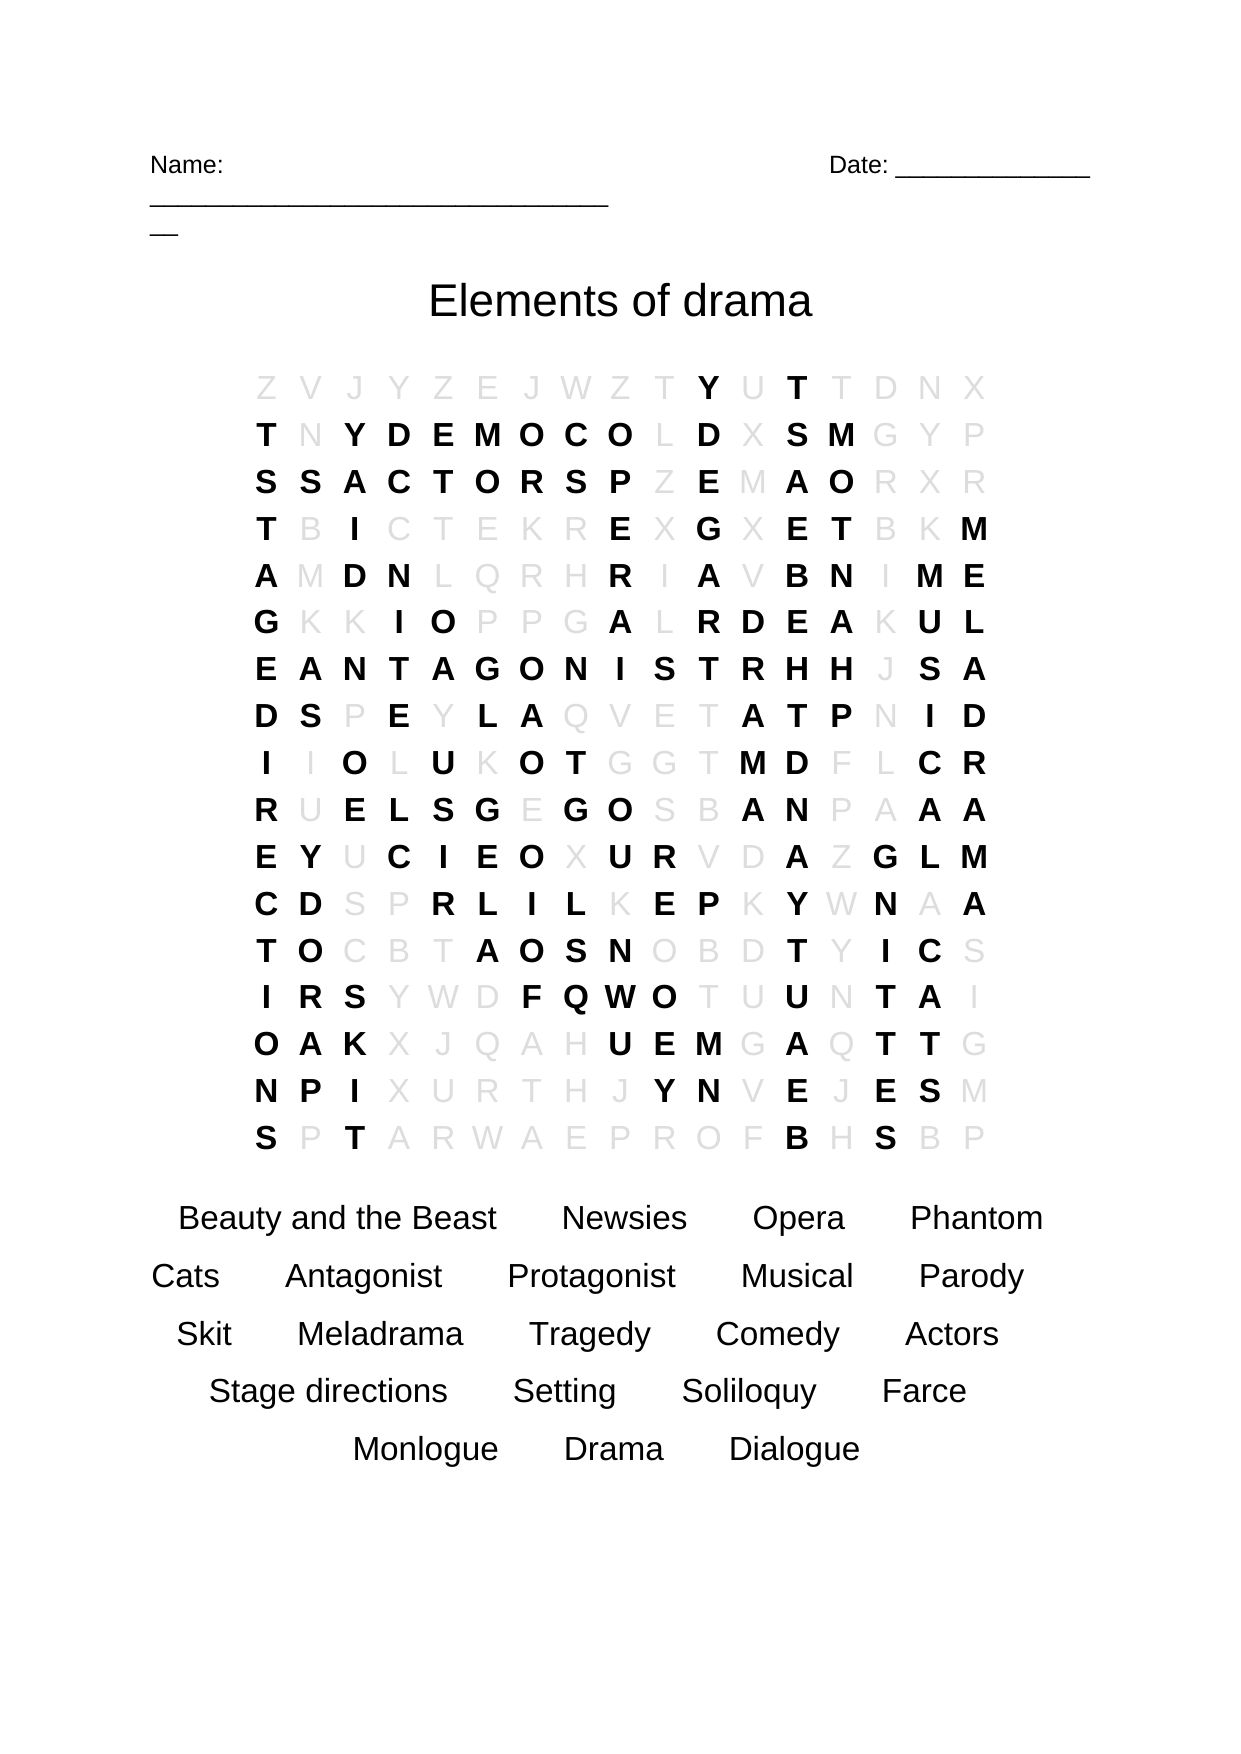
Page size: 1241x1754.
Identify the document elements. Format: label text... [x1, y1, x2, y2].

table_cell S [288, 458, 332, 504]
table_cell E [642, 880, 686, 926]
table_cell T [908, 1020, 952, 1067]
table_cell B [775, 1114, 819, 1161]
table_cell T [863, 1020, 908, 1067]
table_cell R [642, 1114, 686, 1161]
table_cell U [333, 833, 377, 879]
table_cell J [863, 645, 908, 692]
table_cell N [819, 973, 863, 1020]
table_cell G [598, 739, 642, 786]
table_cell D [288, 880, 332, 926]
table_cell B [775, 551, 819, 598]
table_cell Q [465, 1020, 509, 1067]
table_cell L [642, 598, 686, 645]
table_header Date: ______________ [620, 150, 1090, 274]
table_cell O [244, 1020, 288, 1067]
table_cell U [731, 973, 775, 1020]
table_cell D [244, 692, 288, 739]
table_cell E [775, 1067, 819, 1114]
table_cell U [775, 973, 819, 1020]
table_cell E [642, 1020, 686, 1067]
table_cell R [731, 645, 775, 692]
table_cell S [333, 880, 377, 926]
table_cell L [465, 692, 509, 739]
table_cell I [598, 645, 642, 692]
table_cell Y [333, 411, 377, 458]
table_cell G [863, 833, 908, 879]
table_cell Y [421, 692, 465, 739]
table_cell P [465, 598, 509, 645]
table_cell K [333, 1020, 377, 1067]
table_cell R [554, 505, 598, 551]
table_cell C [908, 739, 952, 786]
table_cell S [554, 926, 598, 973]
table_cell A [819, 598, 863, 645]
table_cell T [686, 692, 731, 739]
table_cell F [510, 973, 554, 1020]
table_cell B [288, 505, 332, 551]
table_cell S [642, 645, 686, 692]
table_cell N [863, 692, 908, 739]
table_cell R [642, 833, 686, 879]
table_cell A [510, 692, 554, 739]
table_cell A [952, 880, 996, 926]
table_cell A [908, 880, 952, 926]
table_header Z [421, 364, 465, 411]
table_cell P [333, 692, 377, 739]
table_cell Z [819, 833, 863, 879]
table_cell A [775, 833, 819, 879]
table_cell I [244, 973, 288, 1020]
table_cell H [554, 1067, 598, 1114]
table_cell V [598, 692, 642, 739]
table_cell H [819, 645, 863, 692]
table_cell R [421, 880, 465, 926]
table_cell L [421, 551, 465, 598]
table_cell L [554, 880, 598, 926]
table_cell G [642, 739, 686, 786]
table_cell D [731, 926, 775, 973]
table_cell D [465, 973, 509, 1020]
table_cell T [510, 1067, 554, 1114]
table_cell A [908, 786, 952, 833]
table_cell R [510, 551, 554, 598]
table_cell I [421, 833, 465, 879]
table_cell C [333, 926, 377, 973]
table_cell X [731, 411, 775, 458]
table_cell A [686, 551, 731, 598]
table_cell A [598, 598, 642, 645]
table_cell E [421, 411, 465, 458]
table_cell U [908, 598, 952, 645]
table_cell C [908, 926, 952, 973]
table_cell P [952, 411, 996, 458]
table_cell A [775, 1020, 819, 1067]
table_cell T [554, 739, 598, 786]
table_cell N [244, 1067, 288, 1114]
table_cell E [244, 645, 288, 692]
table_cell M [731, 458, 775, 504]
table_cell L [377, 739, 421, 786]
table_header N [908, 364, 952, 411]
table_cell Y [819, 926, 863, 973]
table_cell G [952, 1020, 996, 1067]
table_cell N [554, 645, 598, 692]
table_cell S [288, 692, 332, 739]
table_cell G [244, 598, 288, 645]
table_cell A [952, 786, 996, 833]
table_cell S [642, 786, 686, 833]
table_cell A [510, 1114, 554, 1161]
table_cell T [244, 926, 288, 973]
table_cell Q [819, 1020, 863, 1067]
table_cell N [377, 551, 421, 598]
table_header U [731, 364, 775, 411]
table_cell F [731, 1114, 775, 1161]
table_cell G [554, 786, 598, 833]
table_cell O [510, 739, 554, 786]
table_cell I [952, 973, 996, 1020]
table_cell P [288, 1067, 332, 1114]
table_cell A [510, 1020, 554, 1067]
table_cell C [377, 833, 421, 879]
table_cell T [244, 505, 288, 551]
table_cell S [908, 1067, 952, 1114]
table_header Z [598, 364, 642, 411]
table_cell K [908, 505, 952, 551]
table_cell R [952, 458, 996, 504]
table_cell A [863, 786, 908, 833]
table_header Y [686, 364, 731, 411]
table_cell P [952, 1114, 996, 1161]
table_cell B [908, 1114, 952, 1161]
table_cell R [952, 739, 996, 786]
table_cell P [819, 786, 863, 833]
table_cell E [333, 786, 377, 833]
table_cell T [819, 505, 863, 551]
table_cell G [731, 1020, 775, 1067]
table_cell U [598, 1020, 642, 1067]
table_cell B [863, 505, 908, 551]
table_cell P [598, 1114, 642, 1161]
table_cell D [686, 411, 731, 458]
table_cell C [377, 458, 421, 504]
table_cell S [952, 926, 996, 973]
table_cell I [377, 598, 421, 645]
table_cell G [863, 411, 908, 458]
table_cell K [863, 598, 908, 645]
table_cell S [554, 458, 598, 504]
table_cell S [244, 1114, 288, 1161]
table_cell E [377, 692, 421, 739]
table_header J [510, 364, 554, 411]
table_cell M [465, 411, 509, 458]
table_cell K [731, 880, 775, 926]
table_cell K [288, 598, 332, 645]
table_cell U [421, 739, 465, 786]
table_cell O [598, 411, 642, 458]
table_header X [952, 364, 996, 411]
table_cell C [377, 505, 421, 551]
table_cell M [952, 505, 996, 551]
table_cell R [598, 551, 642, 598]
table_header Name: ___________________________________ [150, 150, 620, 274]
table_cell A [421, 645, 465, 692]
table_cell N [288, 411, 332, 458]
table_cell O [510, 833, 554, 879]
table_cell A [377, 1114, 421, 1161]
table_cell O [686, 1114, 731, 1161]
table_cell O [333, 739, 377, 786]
table_cell X [642, 505, 686, 551]
table_cell L [377, 786, 421, 833]
table_cell C [244, 880, 288, 926]
table_header T [642, 364, 686, 411]
table_header E [465, 364, 509, 411]
table_cell S [775, 411, 819, 458]
table_cell A [731, 692, 775, 739]
table_cell A [731, 786, 775, 833]
table_cell I [908, 692, 952, 739]
table_cell B [686, 926, 731, 973]
table_cell Q [554, 692, 598, 739]
table_cell D [775, 739, 819, 786]
table_cell T [863, 973, 908, 1020]
table_header J [333, 364, 377, 411]
table_cell I [333, 505, 377, 551]
table_cell S [863, 1114, 908, 1161]
table_cell E [775, 505, 819, 551]
table_cell D [333, 551, 377, 598]
table_cell I [244, 739, 288, 786]
table_cell O [510, 926, 554, 973]
table_cell W [598, 973, 642, 1020]
text Beauty and the Beast Newsies Opera Phantom Cats Antagonist Protagonist Musical Parody Skit Meladrama Tragedy Comedy Actors Stage directions Setting Soliloquy Farce Monlogue Drama Dialogue [150, 1198, 1090, 1467]
table_cell L [863, 739, 908, 786]
table_cell N [333, 645, 377, 692]
table_cell N [686, 1067, 731, 1114]
table_cell C [554, 411, 598, 458]
table_cell I [863, 551, 908, 598]
table_cell H [819, 1114, 863, 1161]
table_cell S [244, 458, 288, 504]
table_cell Y [288, 833, 332, 879]
table_cell V [731, 551, 775, 598]
table_cell H [554, 1020, 598, 1067]
table_cell H [775, 645, 819, 692]
table_cell O [819, 458, 863, 504]
table_header D [863, 364, 908, 411]
table_cell O [642, 973, 686, 1020]
table_cell M [908, 551, 952, 598]
table_cell A [775, 458, 819, 504]
table_cell Y [775, 880, 819, 926]
table_cell E [642, 692, 686, 739]
table_cell E [510, 786, 554, 833]
table_cell J [819, 1067, 863, 1114]
table_cell L [465, 880, 509, 926]
table_cell L [642, 411, 686, 458]
table_cell T [421, 505, 465, 551]
table_cell E [863, 1067, 908, 1114]
table_cell E [465, 505, 509, 551]
table_cell U [598, 833, 642, 879]
table_cell K [510, 505, 554, 551]
table_header W [554, 364, 598, 411]
table_cell W [465, 1114, 509, 1161]
table_cell M [686, 1020, 731, 1067]
table_cell D [731, 598, 775, 645]
table_cell S [908, 645, 952, 692]
table_cell O [510, 411, 554, 458]
table_cell L [908, 833, 952, 879]
table_cell B [686, 786, 731, 833]
table_cell I [863, 926, 908, 973]
table_cell M [731, 739, 775, 786]
table_cell A [288, 1020, 332, 1067]
table_cell M [952, 833, 996, 879]
table_cell U [421, 1067, 465, 1114]
table_cell O [465, 458, 509, 504]
table_cell D [377, 411, 421, 458]
table_cell J [598, 1067, 642, 1114]
table_cell P [377, 880, 421, 926]
table_cell E [686, 458, 731, 504]
table_cell V [731, 1067, 775, 1114]
table_cell B [377, 926, 421, 973]
table_cell T [333, 1114, 377, 1161]
table_cell K [333, 598, 377, 645]
table_cell K [598, 880, 642, 926]
table_cell X [554, 833, 598, 879]
table_cell H [554, 551, 598, 598]
table_header Y [377, 364, 421, 411]
table_cell N [819, 551, 863, 598]
table_cell Z [642, 458, 686, 504]
table_cell O [510, 645, 554, 692]
table_cell A [908, 973, 952, 1020]
table_cell A [333, 458, 377, 504]
table_cell J [421, 1020, 465, 1067]
table_cell X [908, 458, 952, 504]
table_cell T [244, 411, 288, 458]
table_cell M [952, 1067, 996, 1114]
table_cell M [819, 411, 863, 458]
table_cell N [775, 786, 819, 833]
table_cell F [819, 739, 863, 786]
table_cell E [598, 505, 642, 551]
table_cell D [952, 692, 996, 739]
table_header T [775, 364, 819, 411]
table_cell N [598, 926, 642, 973]
table_cell E [465, 833, 509, 879]
table_cell X [377, 1067, 421, 1114]
title Elements of drama [150, 274, 1090, 326]
table_cell U [288, 786, 332, 833]
table_cell E [775, 598, 819, 645]
table_cell P [819, 692, 863, 739]
table_cell M [288, 551, 332, 598]
table_cell R [510, 458, 554, 504]
table_cell D [731, 833, 775, 879]
table_cell S [421, 786, 465, 833]
table_cell O [288, 926, 332, 973]
table_cell G [554, 598, 598, 645]
table_cell T [421, 458, 465, 504]
table_cell I [642, 551, 686, 598]
table_cell Y [642, 1067, 686, 1114]
table_cell T [775, 926, 819, 973]
table_cell E [952, 551, 996, 598]
table_cell K [465, 739, 509, 786]
table_cell A [465, 926, 509, 973]
table_cell T [686, 973, 731, 1020]
table_cell I [288, 739, 332, 786]
table_cell R [244, 786, 288, 833]
table_cell X [377, 1020, 421, 1067]
table_cell G [686, 505, 731, 551]
table_cell R [421, 1114, 465, 1161]
table_cell A [244, 551, 288, 598]
table_cell T [686, 739, 731, 786]
table_cell T [686, 645, 731, 692]
table_cell A [288, 645, 332, 692]
table_cell O [421, 598, 465, 645]
table_cell E [554, 1114, 598, 1161]
table_header V [288, 364, 332, 411]
table_cell N [863, 880, 908, 926]
table_cell S [333, 973, 377, 1020]
table_cell R [686, 598, 731, 645]
table_cell T [775, 692, 819, 739]
table_cell O [598, 786, 642, 833]
table_cell Y [908, 411, 952, 458]
table_cell X [731, 505, 775, 551]
table_cell W [819, 880, 863, 926]
table_cell T [377, 645, 421, 692]
table_cell Q [554, 973, 598, 1020]
table_cell G [465, 786, 509, 833]
table_cell L [952, 598, 996, 645]
table_cell R [863, 458, 908, 504]
table_cell P [510, 598, 554, 645]
table_cell I [333, 1067, 377, 1114]
table_cell P [598, 458, 642, 504]
table_cell Y [377, 973, 421, 1020]
table_header T [819, 364, 863, 411]
table_cell P [686, 880, 731, 926]
table_cell O [642, 926, 686, 973]
table_cell V [686, 833, 731, 879]
table_cell G [465, 645, 509, 692]
table_header Z [244, 364, 288, 411]
table_cell R [465, 1067, 509, 1114]
table_cell Q [465, 551, 509, 598]
table_cell A [952, 645, 996, 692]
table_cell E [244, 833, 288, 879]
table_cell I [510, 880, 554, 926]
table_cell P [288, 1114, 332, 1161]
table_cell T [421, 926, 465, 973]
table_cell W [421, 973, 465, 1020]
table_cell R [288, 973, 332, 1020]
